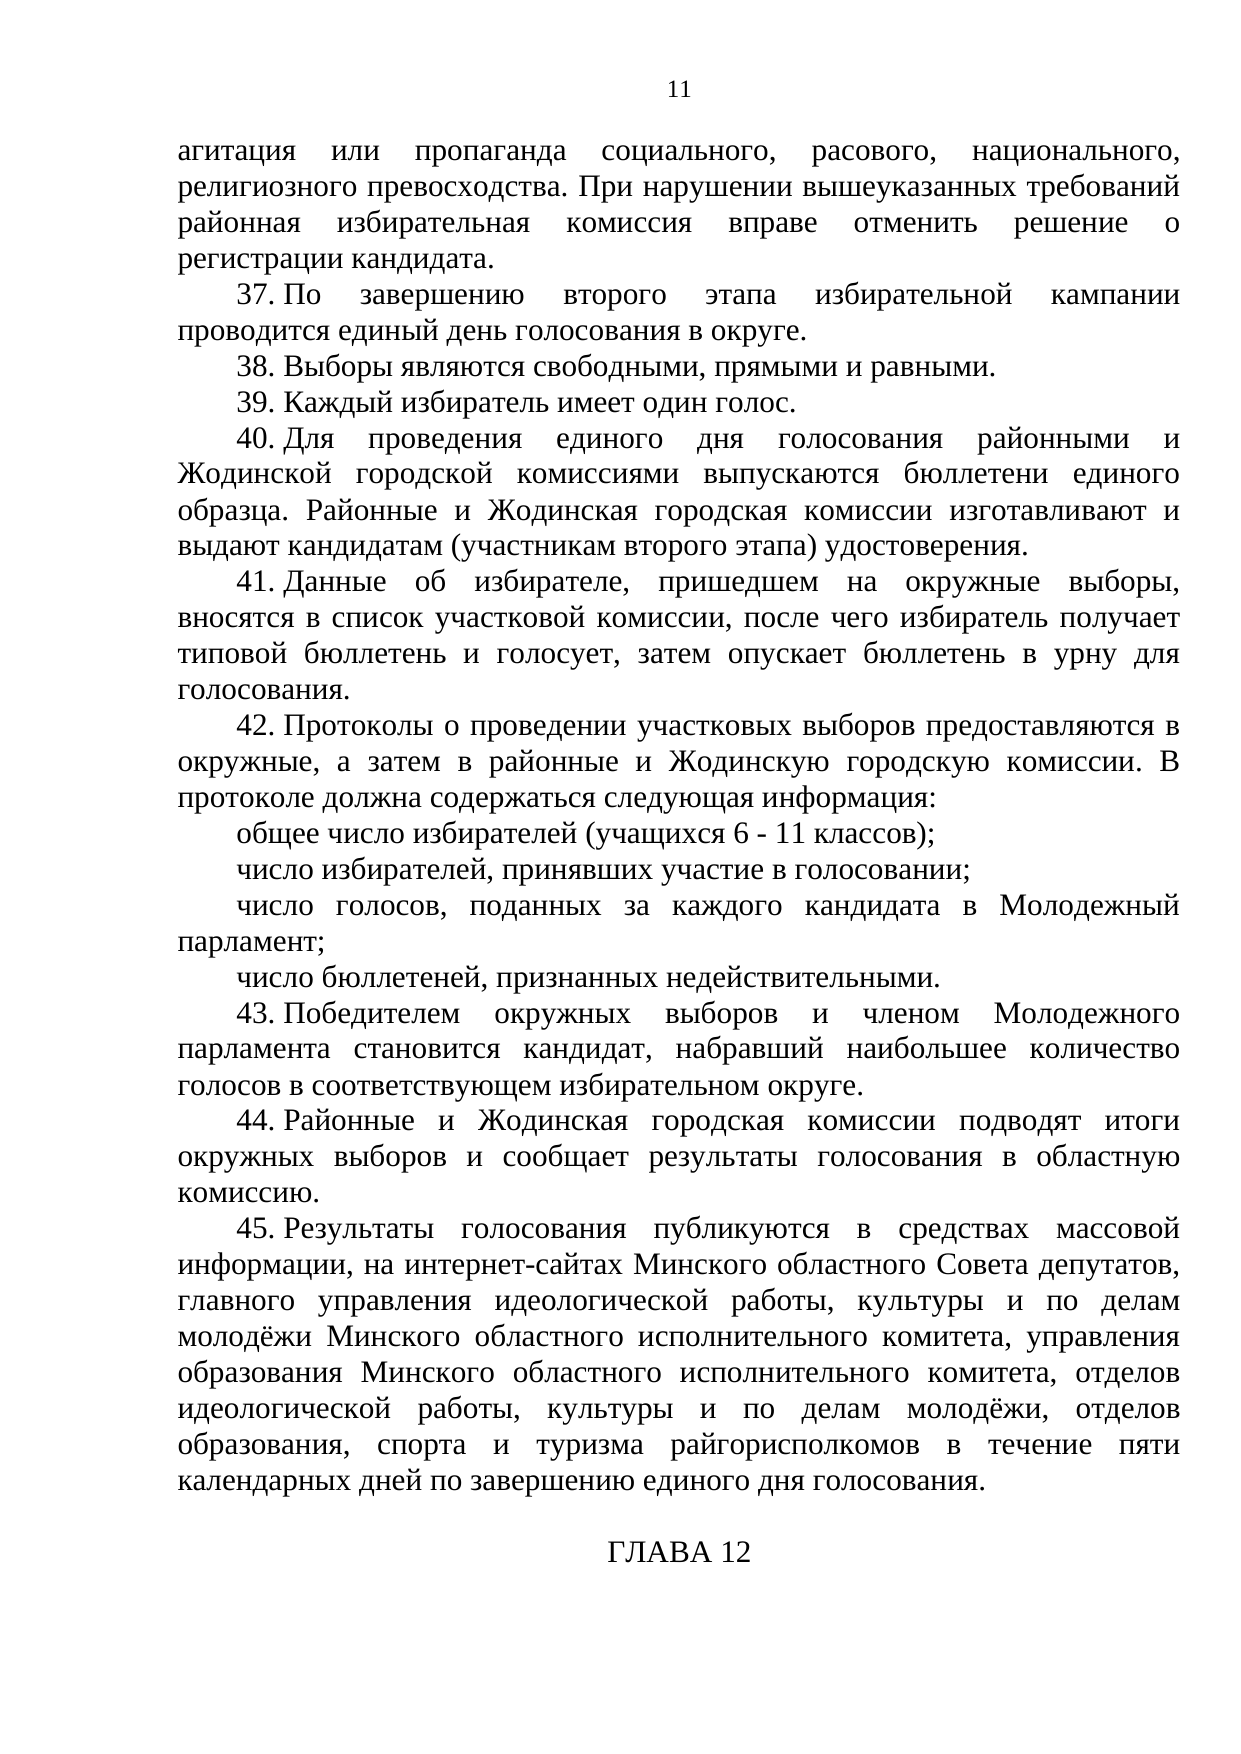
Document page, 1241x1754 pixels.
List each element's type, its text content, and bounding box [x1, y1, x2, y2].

text 45. Результаты голосования публикуются в средствах массовой информации, на интернет-сайтах Минского областного Совета депутатов, главного управления идеологической работы, культуры и по делам молодёжи Минского областного исполнительного комитета, управления образования Минского областного исполнительного комитета, отделов идеологической работы, культуры и по делам молодёжи, отделов образования, спорта и туризма райгорисполкомов в течение пяти календарных дней по завершению единого дня голосования. [177, 1209, 1181, 1497]
text 41. Данные об избирателе, пришедшем на окружные выборы, вносятся в список участковой комиссии, после чего избиратель получает типовой бюллетень и голосует, затем опускает бюллетень в урну для голосования. [177, 563, 1181, 706]
text 44. Районные и Жодинская городская комиссии подводят итоги окружных выборов и сообщает результаты голосования в областную комиссию. [177, 1102, 1181, 1209]
text 40. Для проведения единого дня голосования районными и Жодинской городской комиссиями выпускаются бюллетени единого образца. Районные и Жодинская городская комиссии изготавливают и выдают кандидатам (участникам второго этапа) удостоверения. [177, 419, 1181, 563]
text 43. Победителем окружных выборов и членом Молодежного парламента становится кандидат, набравший наибольшее количество голосов в соответствующем избирательном округе. [177, 994, 1181, 1102]
text общее число избирателей (учащихся 6 - 11 классов); [177, 814, 1181, 850]
text число голосов, поданных за каждого кандидата в Молодежный парламент; [177, 886, 1181, 958]
text ГЛАВА 12 [177, 1533, 1181, 1569]
text 37. По завершению второго этапа избирательной кампании проводится единый день голосования в округе. [177, 275, 1181, 347]
text число бюллетеней, признанных недействительными. [177, 958, 1181, 994]
text число избирателей, принявших участие в голосовании; [177, 850, 1181, 886]
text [177, 131, 1181, 275]
text 38. Выборы являются свободными, прямыми и равными. [177, 347, 1181, 383]
text 42. Протоколы о проведении участковых выборов предоставляются в окружные, а затем в районные и Жодинскую городскую комиссии. В протоколе должна содержаться следующая информация: [177, 706, 1181, 814]
text 39. Каждый избиратель имеет один голос. [177, 383, 1181, 419]
